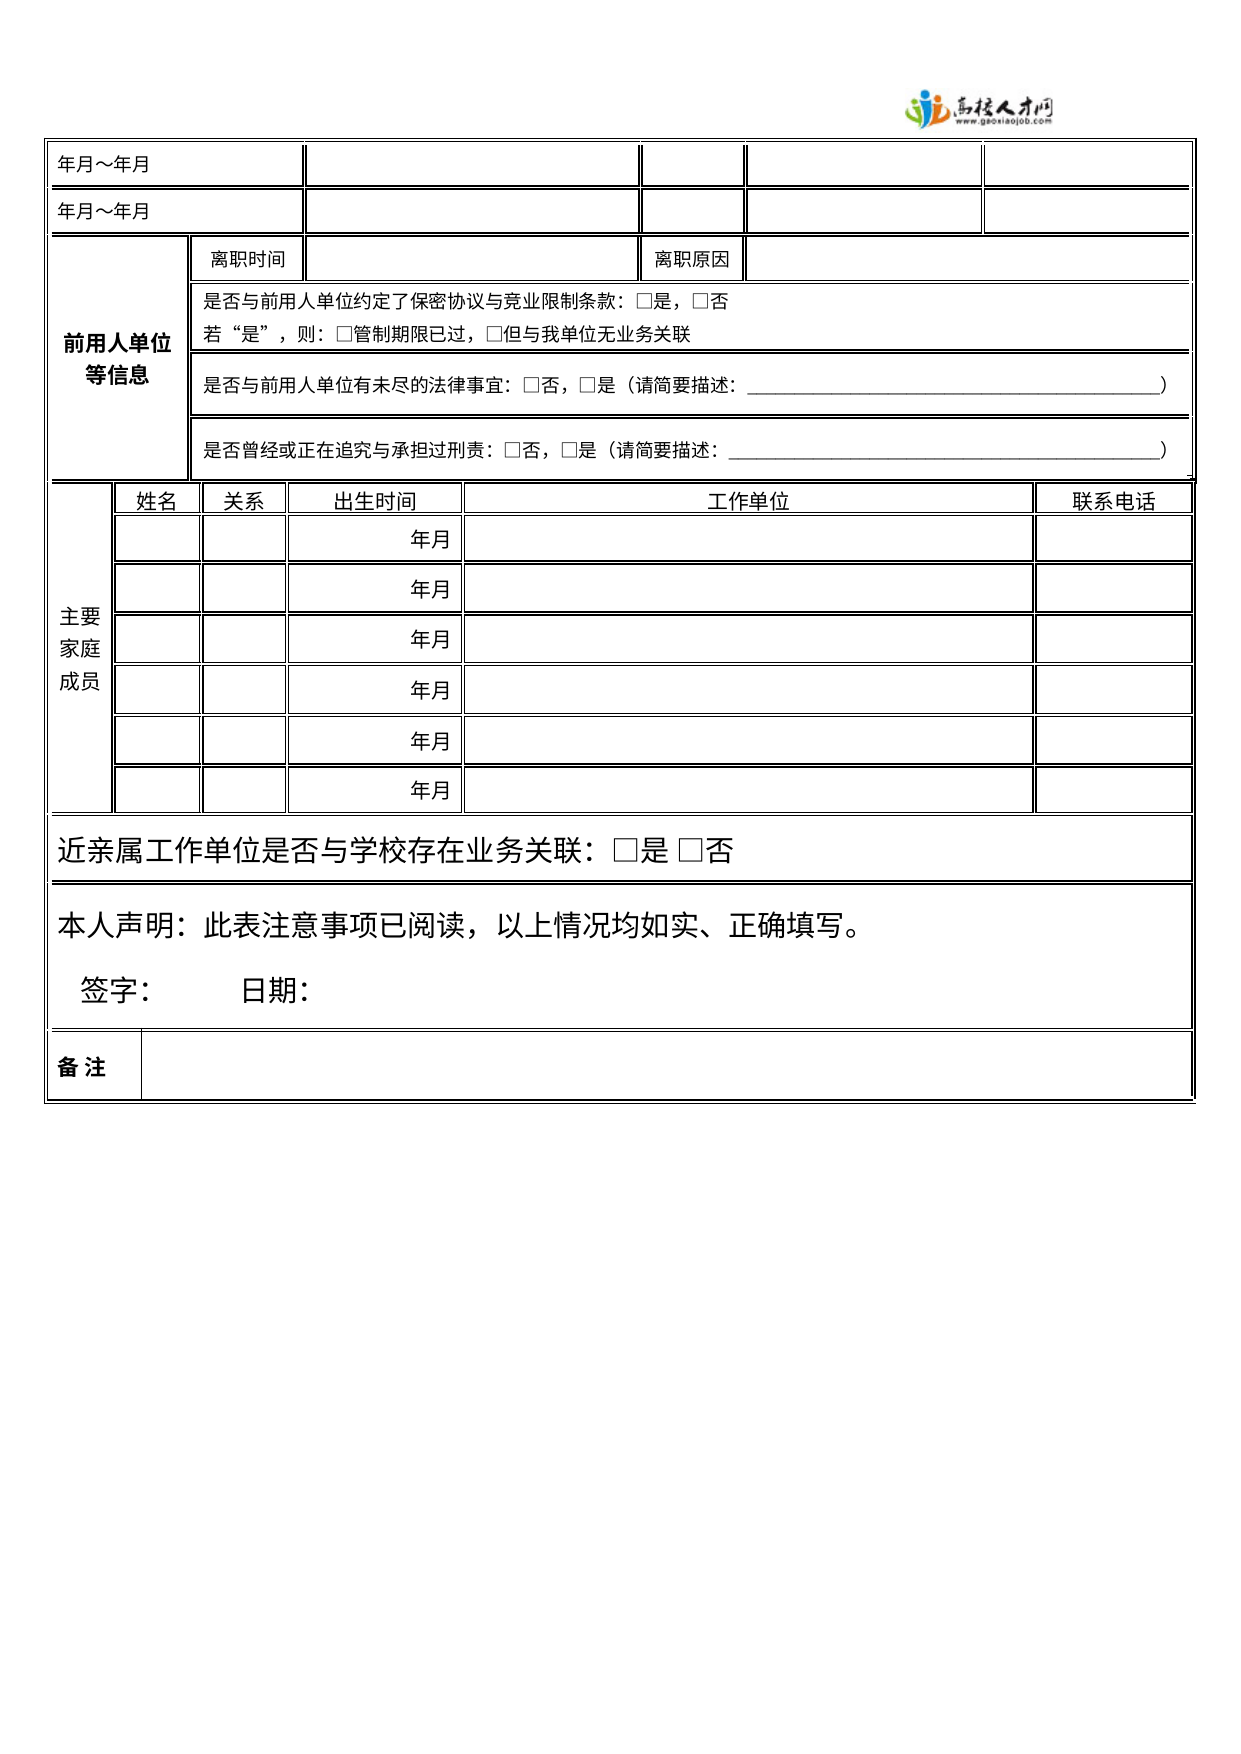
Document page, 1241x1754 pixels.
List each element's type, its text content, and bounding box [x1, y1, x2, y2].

table_cell [745, 139, 983, 185]
table_cell [116, 768, 199, 812]
table_cell [204, 666, 285, 712]
table_cell 是否与前用人单位有未尽的法律事宜：□否，□是（请简要描述：____________________________________________） [190, 349, 1194, 414]
table_cell [304, 139, 640, 185]
table_cell [465, 565, 1032, 611]
table_cell [204, 516, 285, 560]
table_cell [307, 190, 638, 232]
table_cell [745, 232, 1194, 279]
table_cell 年月 [289, 565, 461, 611]
picture [904, 88, 1054, 133]
table_cell [1037, 717, 1191, 763]
table_cell 近亲属工作单位是否与学校存在业务关联：□是 □否 [46, 812, 1193, 880]
table_cell 备 注 [46, 1028, 141, 1099]
table_cell 主要家庭成员 [46, 479, 113, 812]
table_cell [465, 666, 1032, 712]
table_cell [204, 565, 285, 611]
table_cell 离职时间 [192, 237, 302, 279]
table_cell [748, 190, 981, 232]
table_cell [1037, 516, 1191, 560]
table_cell 年月～年月 [46, 185, 304, 232]
table_cell 关系 [204, 484, 285, 511]
table_cell [643, 190, 743, 232]
table_cell 离职原因 [642, 237, 742, 279]
table_cell [204, 616, 285, 662]
table_cell 年月 [289, 768, 461, 812]
table_cell 工作单位 [465, 484, 1032, 511]
table_cell [465, 717, 1032, 763]
table_cell 年月～年月 [48, 142, 304, 185]
table_cell 出生时间 [289, 484, 461, 511]
table_cell [116, 565, 199, 611]
table_cell [116, 666, 199, 712]
table_cell [465, 516, 1032, 560]
table_cell 联系电话 [1037, 484, 1191, 511]
table_cell [116, 717, 199, 763]
table_cell [307, 237, 637, 279]
table_cell [204, 717, 285, 763]
table_cell [983, 142, 1192, 185]
table_cell [640, 139, 745, 185]
table_cell [116, 616, 199, 662]
table_cell 是否与前用人单位约定了保密协议与竞业限制条款：□是，□否 若“是”，则：□管制期限已过，□但与我单位无业务关联 [190, 280, 1194, 349]
table_cell [142, 1032, 1193, 1099]
table_cell [204, 768, 285, 812]
table_cell 年月 [289, 516, 461, 560]
table_cell [465, 768, 1032, 812]
table_cell [116, 516, 199, 560]
table_cell 姓名 [116, 484, 199, 511]
table_cell 年月 [289, 616, 461, 662]
table_cell [1037, 768, 1191, 812]
table_cell 本人声明：此表注意事项已阅读，以上情况均如实、正确填写。 签字： 日期： [46, 880, 1193, 1028]
table_cell 年月 [289, 666, 461, 712]
table_cell [1037, 616, 1191, 662]
table_cell [1037, 565, 1191, 611]
table_cell 前用人单位等信息 [46, 232, 189, 479]
table_cell [465, 616, 1032, 662]
table_cell [983, 185, 1194, 232]
table_cell 年月 [289, 717, 461, 763]
table_cell 是否曾经或正在追究与承担过刑责：□否，□是（请简要描述：______________________________________________） [190, 414, 1194, 479]
table_cell [1037, 666, 1191, 712]
